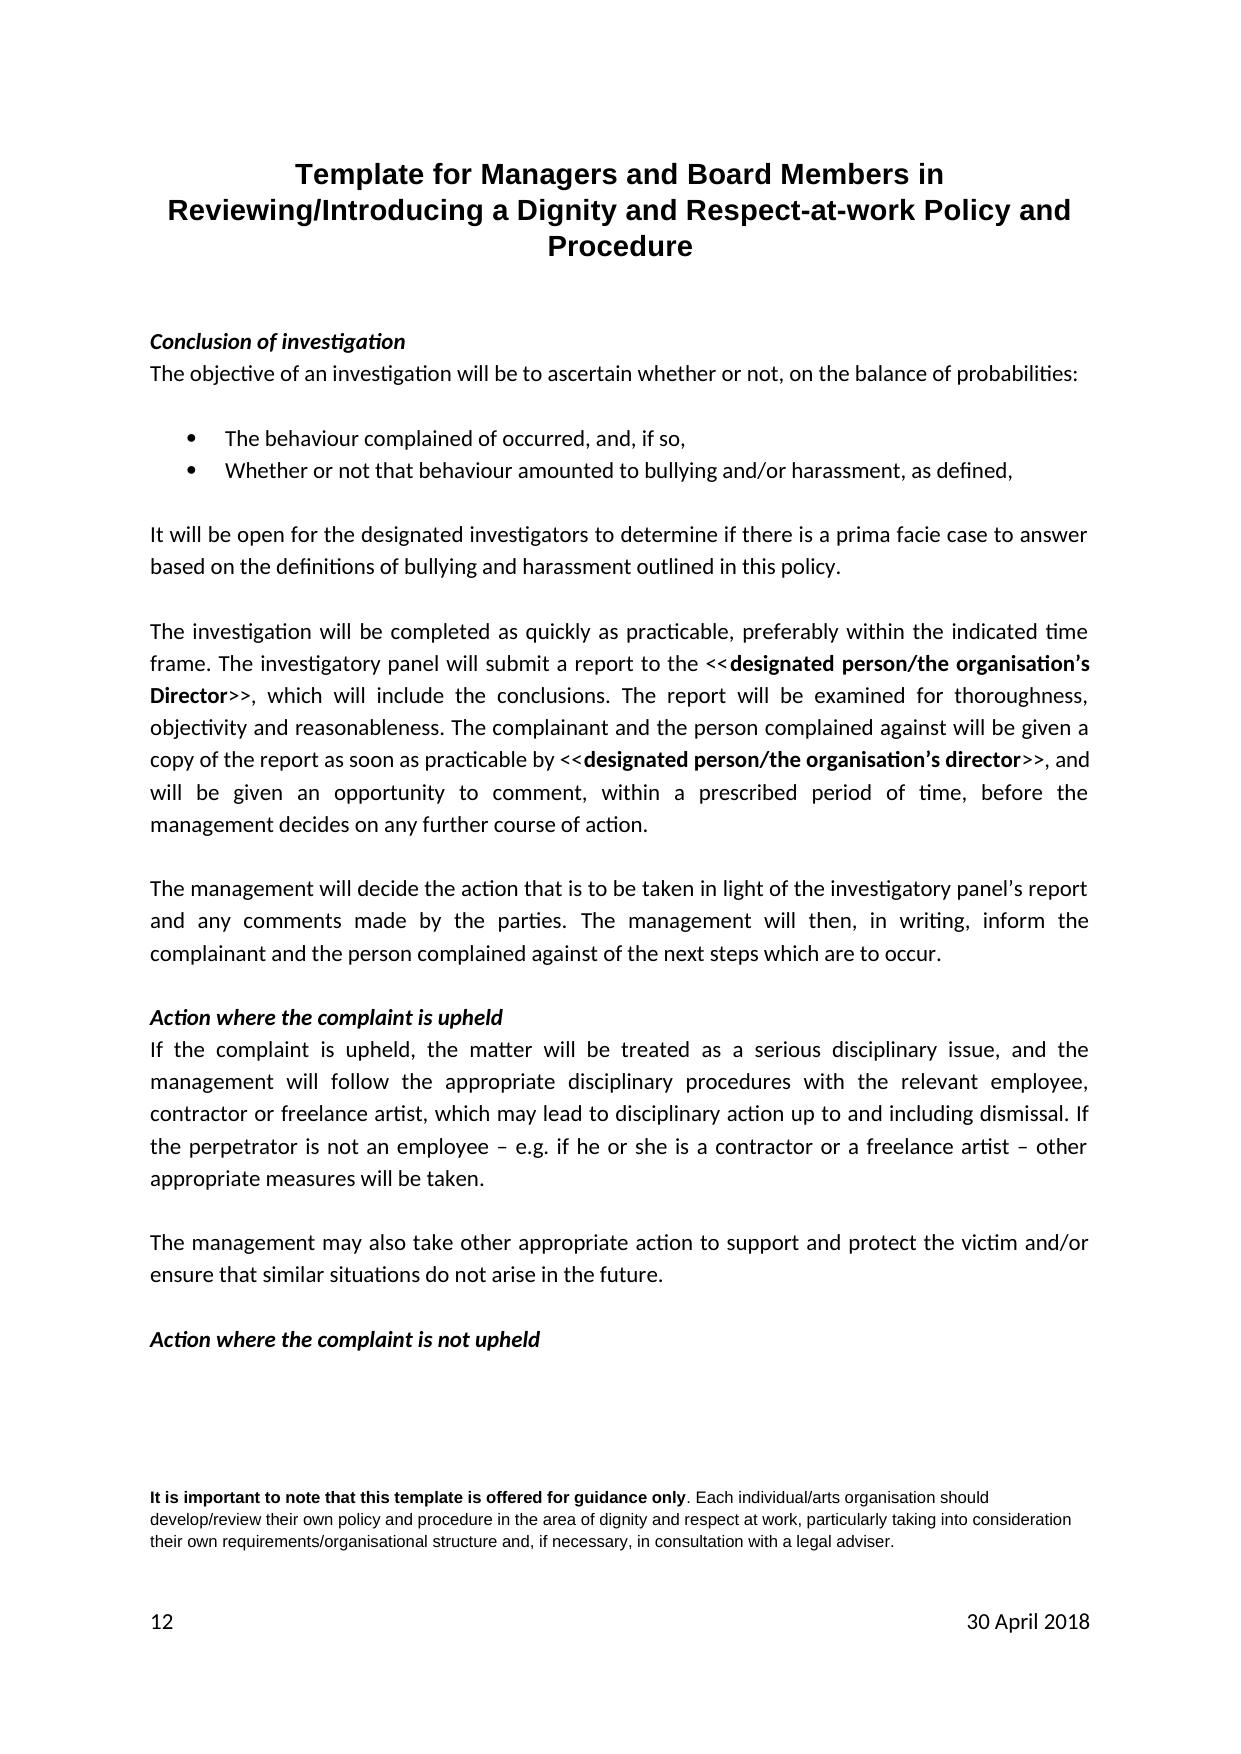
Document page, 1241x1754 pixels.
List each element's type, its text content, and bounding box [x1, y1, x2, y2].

text The investigation will be completed as quickly as practicable, preferably within the indicated time frame. The investigatory panel will submit a report to the <<designated person/the organisation’s Director>>, which will include the conclusions. The report will be examined for thoroughness, objectivity and reasonableness. The complainant and the person complained against will be given a copy of the report as soon as practicable by <<designated person/the organisation’s director>>, and will be given an opportunity to comment, within a prescribed period of time, before the management decides on any further course of action. [150, 617, 1090, 838]
list The behaviour complained of occurred, and, if so, [187, 424, 1090, 452]
text Conclusion of investigation [150, 327, 1090, 355]
text The objective of an investigation will be to ascertain whether or not, on the balance of probabilities: [150, 359, 1090, 387]
text If the complaint is upheld, the matter will be treated as a serious disciplinary issue, and the management will follow the appropriate disciplinary procedures with the relevant employee, contractor or freelance artist, which may lead to disciplinary action up to and including dismissal. If the perpetrator is not an employee – e.g. if he or she is a contractor or a freelance artist – other appropriate measures will be taken. [150, 1035, 1090, 1192]
text Action where the complaint is not upheld [150, 1325, 1090, 1353]
list Whether or not that behaviour amounted to bullying and/or harassment, as defined, [187, 456, 1090, 484]
text Action where the complaint is upheld [150, 1003, 1090, 1031]
text The management may also take other appropriate action to support and protect the victim and/or ensure that similar situations do not arise in the future. [150, 1228, 1090, 1288]
text It will be open for the designated investigators to determine if there is a prima facie case to answer based on the definitions of bullying and harassment outlined in this policy. [150, 520, 1090, 580]
text The management will decide the action that is to be taken in light of the investigatory panel’s report and any comments made by the parties. The management will then, in writing, inform the complainant and the person complained against of the next steps which are to occur. [150, 874, 1090, 967]
